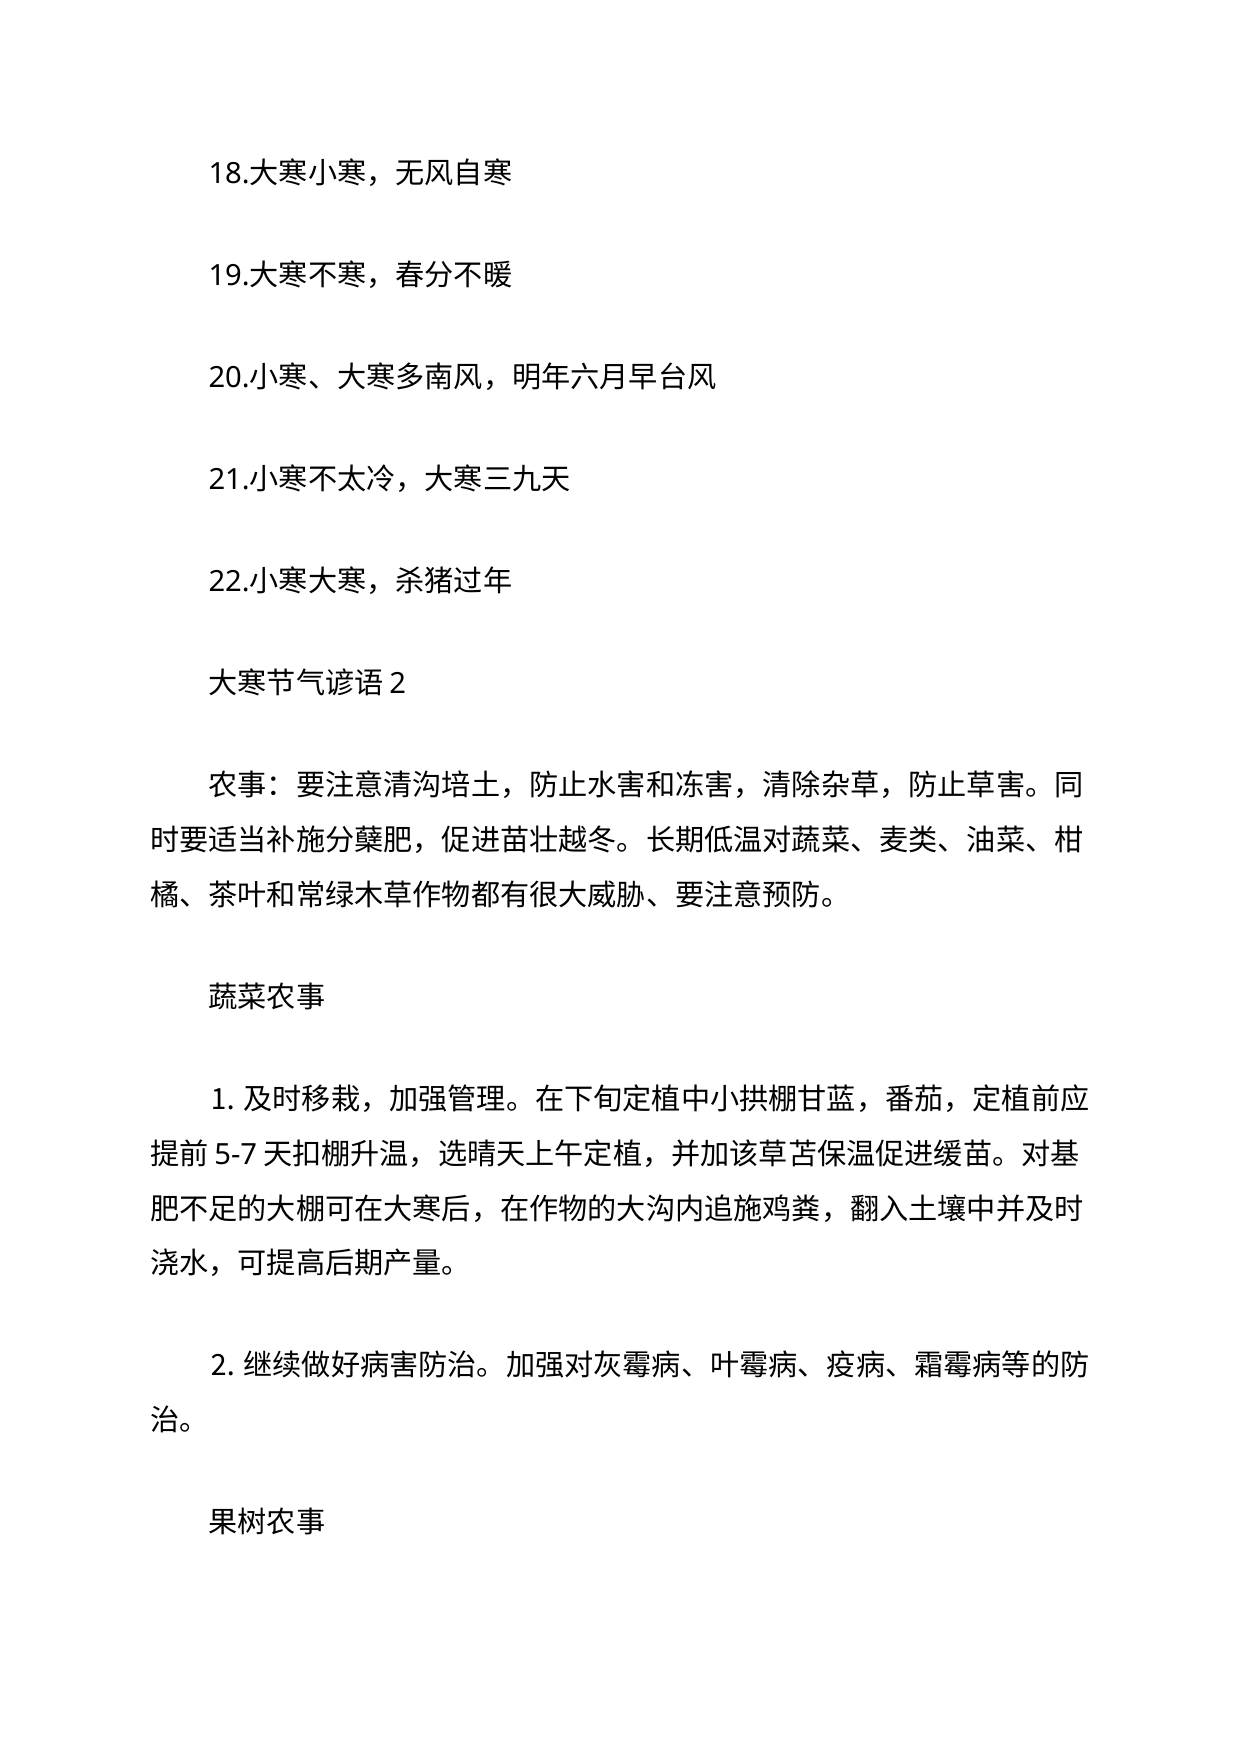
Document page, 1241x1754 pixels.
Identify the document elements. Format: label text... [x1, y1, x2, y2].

text 20.小寒、大寒多南风，明年六月早台风 [150, 354, 1090, 396]
text ⒉继续做好病害防治。加强对灰霉病、叶霉病、疫病、霜霉病等的防治。 [150, 1342, 1090, 1439]
text 18.大寒小寒，无风自寒 [150, 150, 1090, 192]
text 21.小寒不太冷，大寒三九天 [150, 456, 1090, 498]
text 22.小寒大寒，杀猪过年 [150, 558, 1090, 600]
text 蔬菜农事 [150, 973, 1090, 1016]
text 果树农事 [150, 1499, 1090, 1541]
text 大寒节气谚语2 [150, 660, 1090, 702]
text 农事：要注意清沟培土，防止水害和冻害，清除杂草，防止草害。同时要适当补施分蘖肥，促进苗壮越冬。长期低温对蔬菜、麦类、油菜、柑橘、茶叶和常绿木草作物都有很大威胁、要注意预防。 [150, 762, 1090, 914]
text ⒈及时移栽，加强管理。在下旬定植中小拱棚甘蓝，番茄，定植前应提前5-7天扣棚升温，选晴天上午定植，并加该草苫保温促进缓苗。对基肥不足的大棚可在大寒后，在作物的大沟内追施鸡粪，翻入土壤中并及时浇水，可提高后期产量。 [150, 1075, 1090, 1282]
text 19.大寒不寒，春分不暖 [150, 252, 1090, 294]
